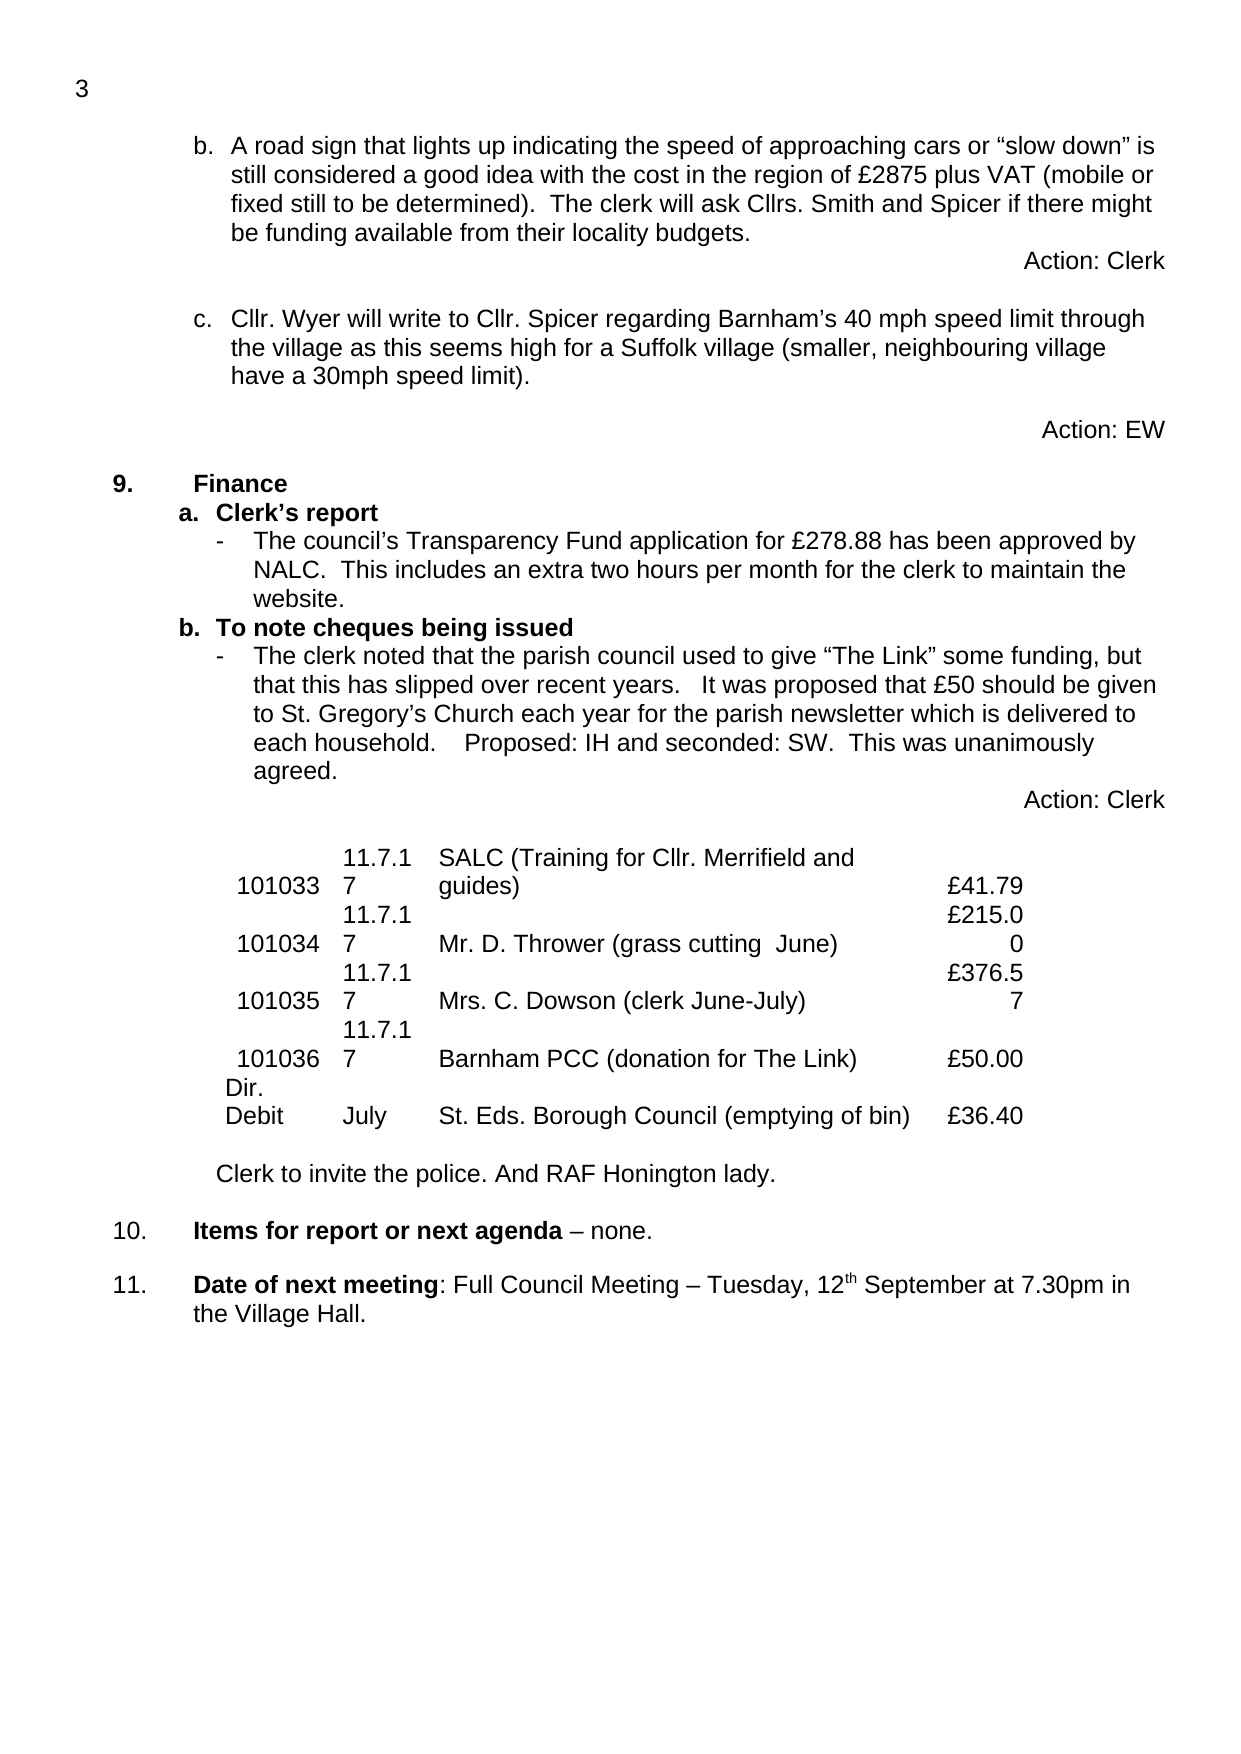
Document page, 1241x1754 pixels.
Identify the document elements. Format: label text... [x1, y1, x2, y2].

table_cell St. Eds. Borough Council (emptying of bin) [427, 1073, 932, 1130]
table_cell 11.7.17 [331, 900, 427, 957]
table_header 11.7.17 [331, 843, 427, 900]
list Cllr. Wyer will write to Cllr. Spicer regarding Barnham’s 40 mph speed limit through the village as this seems high for a Suffolk village (smaller, neighbouring village have a 30mph speed limit). [193, 304, 1165, 390]
table_cell Mrs. C. Dowson (clerk June-July) [427, 958, 932, 1015]
list Clerk to invite the police. And RAF Honington lady. [216, 1159, 1165, 1187]
table_header SALC (Training for Cllr. Merrifield and guides) [427, 843, 932, 900]
table_header 101033 [214, 843, 331, 900]
table_cell £36.40 [932, 1073, 1035, 1130]
table_header £41.79 [932, 843, 1035, 900]
list Clerk’s report [178, 497, 1165, 526]
table_cell £50.00 [932, 1015, 1035, 1072]
table_cell 101034 [214, 900, 331, 957]
table_cell Dir. Debit [214, 1073, 331, 1130]
list A road sign that lights up indicating the speed of approaching cars or “slow down” is still considered a good idea with the cost in the region of £2875 plus VAT (mobile or fixed still to be determined). The clerk will ask Cllrs. Smith and Spicer if there might be funding available from their locality budgets. [193, 131, 1165, 246]
list Action: Clerk [253, 785, 1165, 814]
table_cell Mr. D. Thrower (grass cutting June) [427, 900, 932, 957]
list The clerk noted that the parish council used to give “The Link” some funding, but that this has slipped over recent years. It was proposed that £50 should be given to St. Gregory’s Church each year for the parish newsletter which is delivered to each household. Proposed: IH and seconded: SW. This was unanimously agreed. [216, 641, 1165, 785]
list Finance [112, 469, 1165, 497]
table_cell 11.7.17 [331, 1015, 427, 1072]
list Items for report or next agenda – none. [112, 1216, 1165, 1245]
list Date of next meeting: Full Council Meeting – Tuesday, 12th September at 7.30pm in the Village Hall. [112, 1270, 1165, 1327]
table_cell July [331, 1073, 427, 1130]
table_cell £376.57 [932, 958, 1035, 1015]
table_cell Barnham PCC (donation for The Link) [427, 1015, 932, 1072]
table_cell £215.00 [932, 900, 1035, 957]
table_cell 11.7.17 [331, 958, 427, 1015]
table_cell 101035 [214, 958, 331, 1015]
list Action: EW [193, 415, 1165, 444]
list Action: Clerk [231, 246, 1165, 275]
table_cell 101036 [214, 1015, 331, 1072]
list To note cheques being issued [178, 612, 1165, 641]
list The council’s Transparency Fund application for £278.88 has been approved by NALC. This includes an extra two hours per month for the clerk to maintain the website. [216, 526, 1165, 612]
